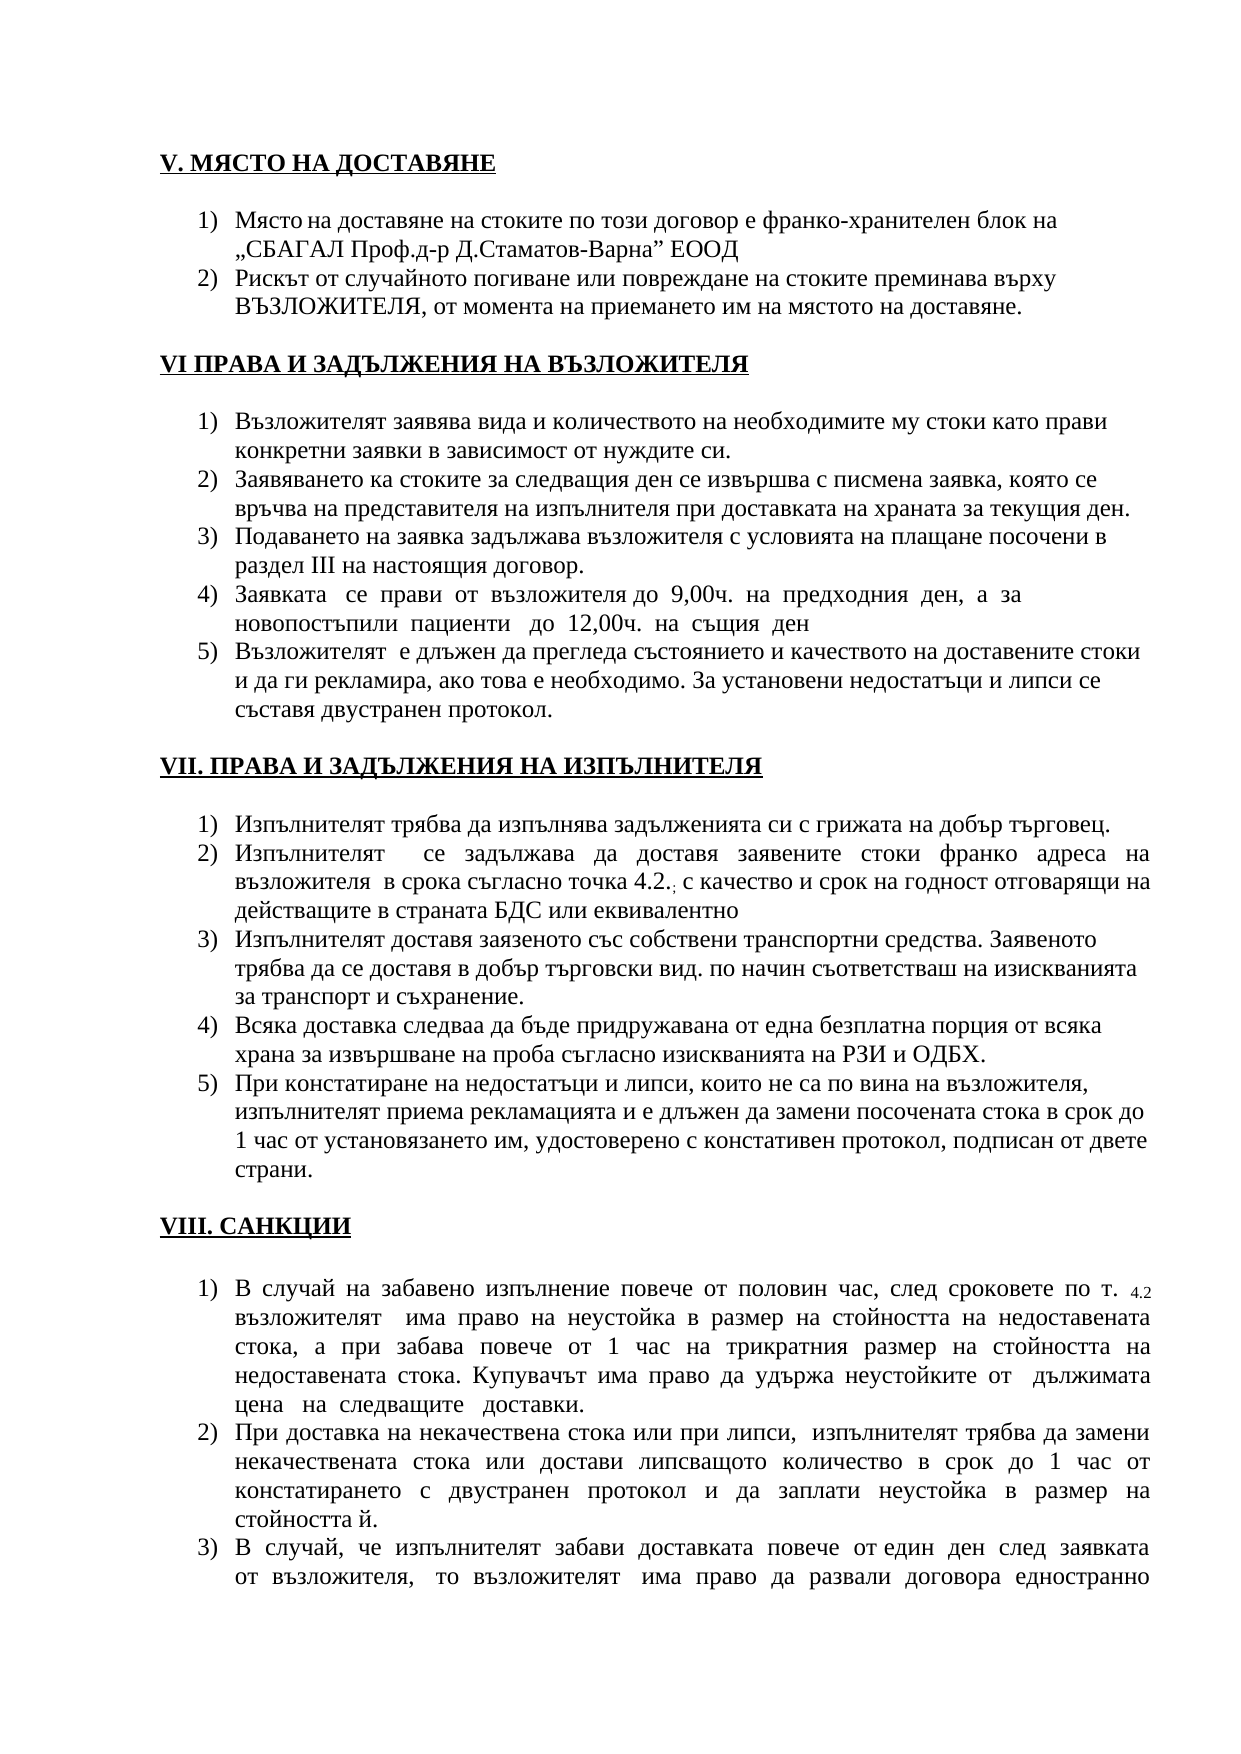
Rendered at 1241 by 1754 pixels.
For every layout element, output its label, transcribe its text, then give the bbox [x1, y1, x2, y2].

text VI ПРАВА И ЗАДЪЛЖЕНИЯ НА ВЪЗЛОЖИТЕЛЯ [159, 349, 1152, 378]
list В случай на забавено изпълнение повече от половин час, след сроковете по т. 4.2 възложителят има право на неустойка в размер на стойността на недоставената стока, а при забава повече от 1 час на трикратния размер на стойността на недоставената стока. Купувачът има право да удържа неустойките от дължимата цена на следващите доставки. [197, 1269, 1152, 1417]
list Заявката се прави от възложителя до 9,00ч. на предходния ден, а за новопостъпили пациенти до 12,00ч. на същия ден [197, 579, 1152, 636]
list Изпълнителят доставя заязеното със собствени транспортни средства. Заявеното трябва да се доставя в добър търговски вид. по начин съответстваш на изискванията за транспорт и съхранение. [197, 924, 1152, 1010]
list Изпълнителят трябва да изпълнява задълженията си с грижата на добър търговец. [197, 809, 1152, 838]
list Заявяването ка стоките за следващия ден се извършва с писмена заявка, която се връчва на представителя на изпълнителя при доставката на храната за текущия ден. [197, 464, 1152, 521]
text VIII. САНКЦИИ [159, 1211, 1152, 1240]
list Възложителят е длъжен да прегледа състоянието и качеството на доставените стоки и да ги рекламира, ако това е необходимо. За установени недостатъци и липси се съставя двустранен протокол. [197, 636, 1152, 723]
list Място на доставяне на стоките по този договор е франко-хранителен блок на „СБАГАЛ Проф.д-р Д.Стаматов-Варна” ЕООД [197, 205, 1152, 263]
list Възложителят заявява вида и количеството на необходимите му стоки като прави конкретни заявки в зависимост от нуждите си. [197, 406, 1152, 464]
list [197, 1532, 1152, 1590]
list Рискът от случайното погиване или повреждане на стоките преминава върху ВЪЗЛОЖИТЕЛЯ, от момента на приемането им на мястото на доставяне. [197, 263, 1152, 320]
list Изпълнителят се задължава да доставя заявените стоки франко адреса на възложителя в срока съгласно точка 4.2.; с качество и срок на годност отговарящи на действащите в страната БДС или еквивалентно [197, 838, 1152, 924]
list Всяка доставка следваа да бъде придружавана от една безплатна порция от всяка храна за извършване на проба съгласно изискванията на РЗИ и ОДБХ. [197, 1010, 1152, 1068]
list Подаването на заявка задължава възложителя с условията на плащане посочени в раздел III на настоящия договор. [197, 521, 1152, 579]
text V. МЯСТО НА ДОСТАВЯНЕ [159, 148, 1152, 176]
list При доставка на некачествена стока или при липси, изпълнителят трябва да замени некачествената стока или достави липсващото количество в срок до 1 час от констатирането с двустранен протокол и да заплати неустойка в размер на стойността й. [197, 1417, 1152, 1532]
text VII. ПРАВА И ЗАДЪЛЖЕНИЯ НА ИЗПЪЛНИТЕЛЯ [159, 751, 1152, 780]
list При констатиране на недостатъци и липси, които не са по вина на възложителя, изпълнителят приема рекламацията и е длъжен да замени посочената стока в срок до 1 час от установязането им, удостоверено с констативен протокол, подписан от двете страни. [197, 1068, 1152, 1183]
